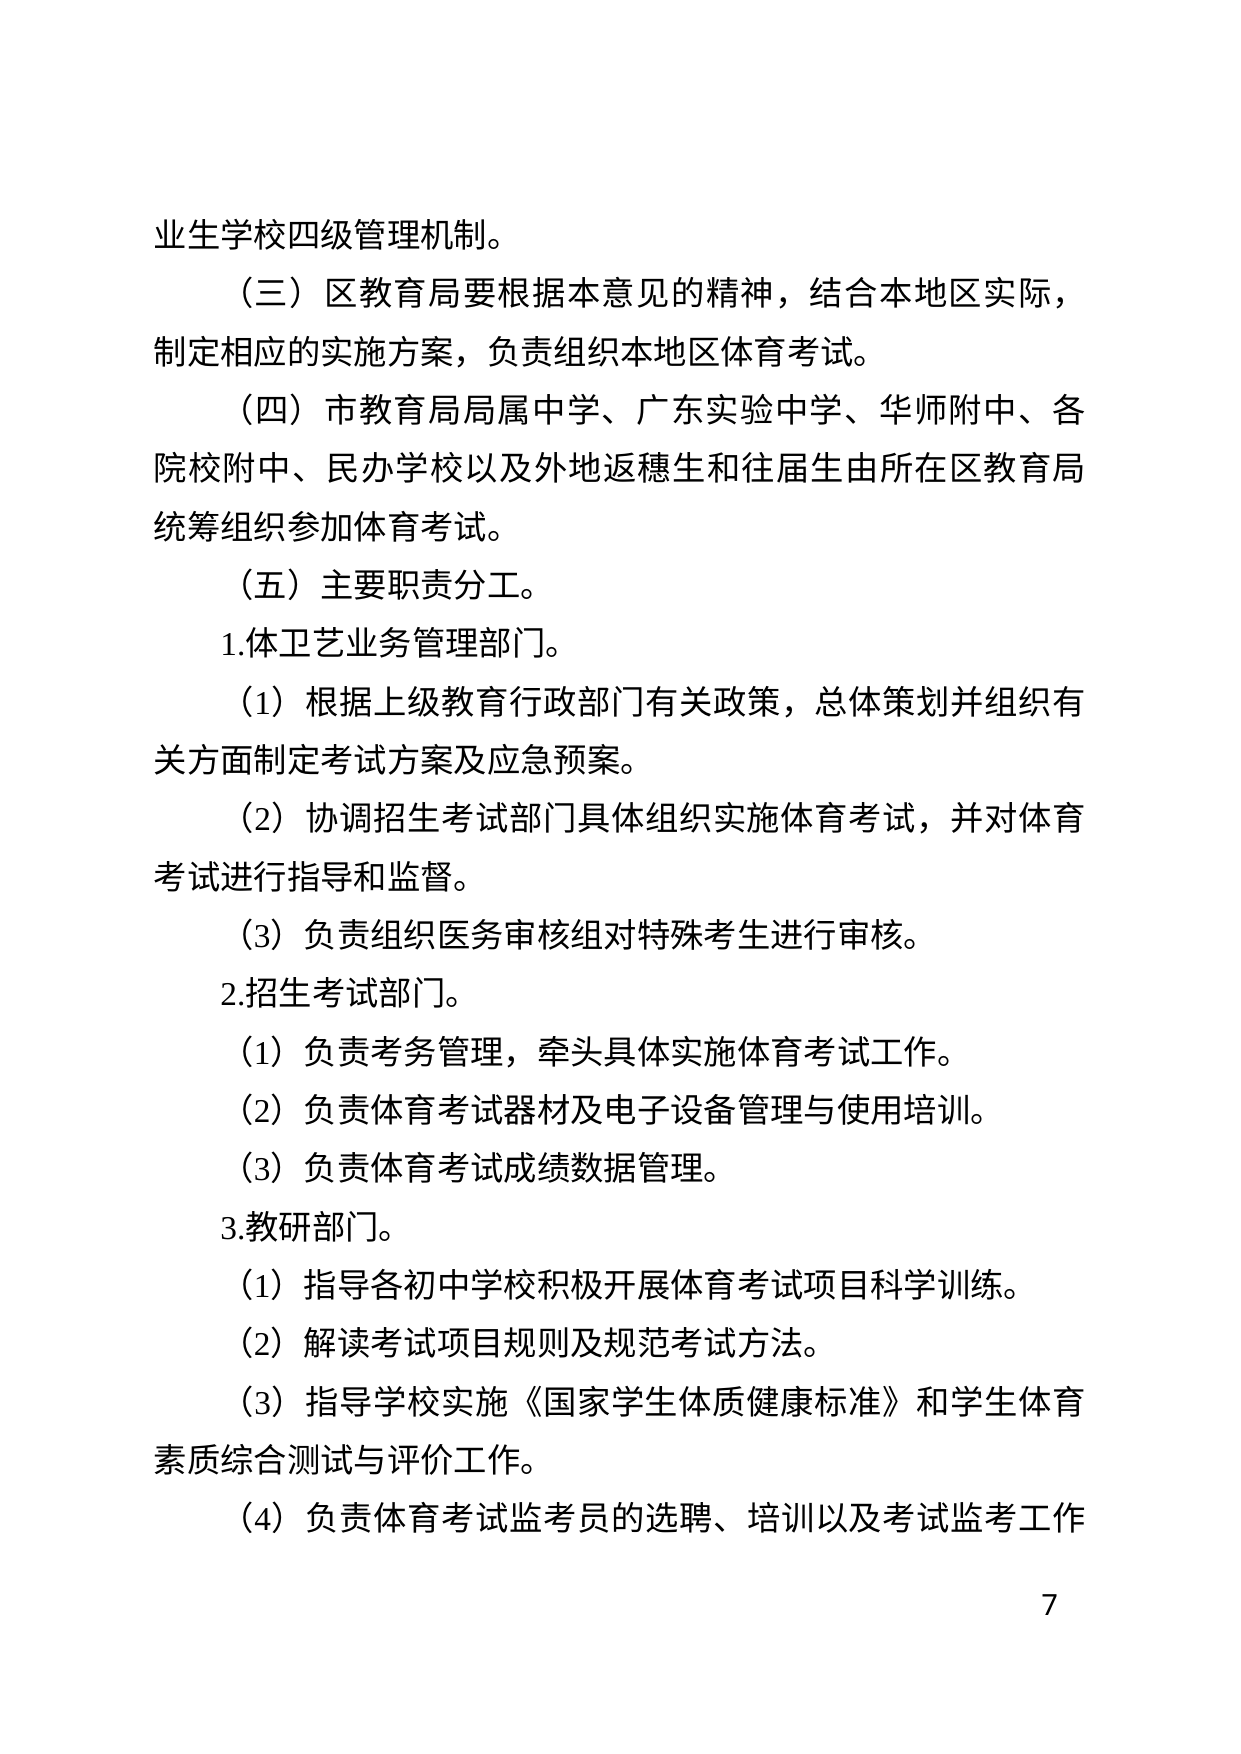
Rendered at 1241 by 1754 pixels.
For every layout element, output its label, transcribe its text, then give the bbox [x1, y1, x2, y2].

text 3.教研部门。 [153, 1192, 1087, 1251]
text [153, 201, 1087, 259]
text （2）负责体育考试器材及电子设备管理与使用培训。 [153, 1076, 1087, 1134]
text （2）解读考试项目规则及规范考试方法。 [153, 1309, 1087, 1367]
text （四）市教育局局属中学、广东实验中学、华师附中、各院校附中、民办学校以及外地返穗生和往届生由所在区教育局统筹组织参加体育考试。 [153, 376, 1087, 551]
text （三）区教育局要根据本意见的精神，结合本地区实际，制定相应的实施方案，负责组织本地区体育考试。 [153, 259, 1087, 376]
text 2.招生考试部门。 [153, 959, 1087, 1017]
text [153, 1484, 1087, 1542]
text （五）主要职责分工。 [153, 551, 1087, 609]
text （1）指导各初中学校积极开展体育考试项目科学训练。 [153, 1251, 1087, 1309]
text （1）负责考务管理，牵头具体实施体育考试工作。 [153, 1017, 1087, 1076]
text （3）负责体育考试成绩数据管理。 [153, 1134, 1087, 1192]
text （1）根据上级教育行政部门有关政策，总体策划并组织有关方面制定考试方案及应急预案。 [153, 667, 1087, 784]
text （3）负责组织医务审核组对特殊考生进行审核。 [153, 901, 1087, 959]
text 1.体卫艺业务管理部门。 [153, 609, 1087, 667]
text （2）协调招生考试部门具体组织实施体育考试，并对体育考试进行指导和监督。 [153, 784, 1087, 901]
text （3）指导学校实施《国家学生体质健康标准》和学生体育素质综合测试与评价工作。 [153, 1367, 1087, 1484]
